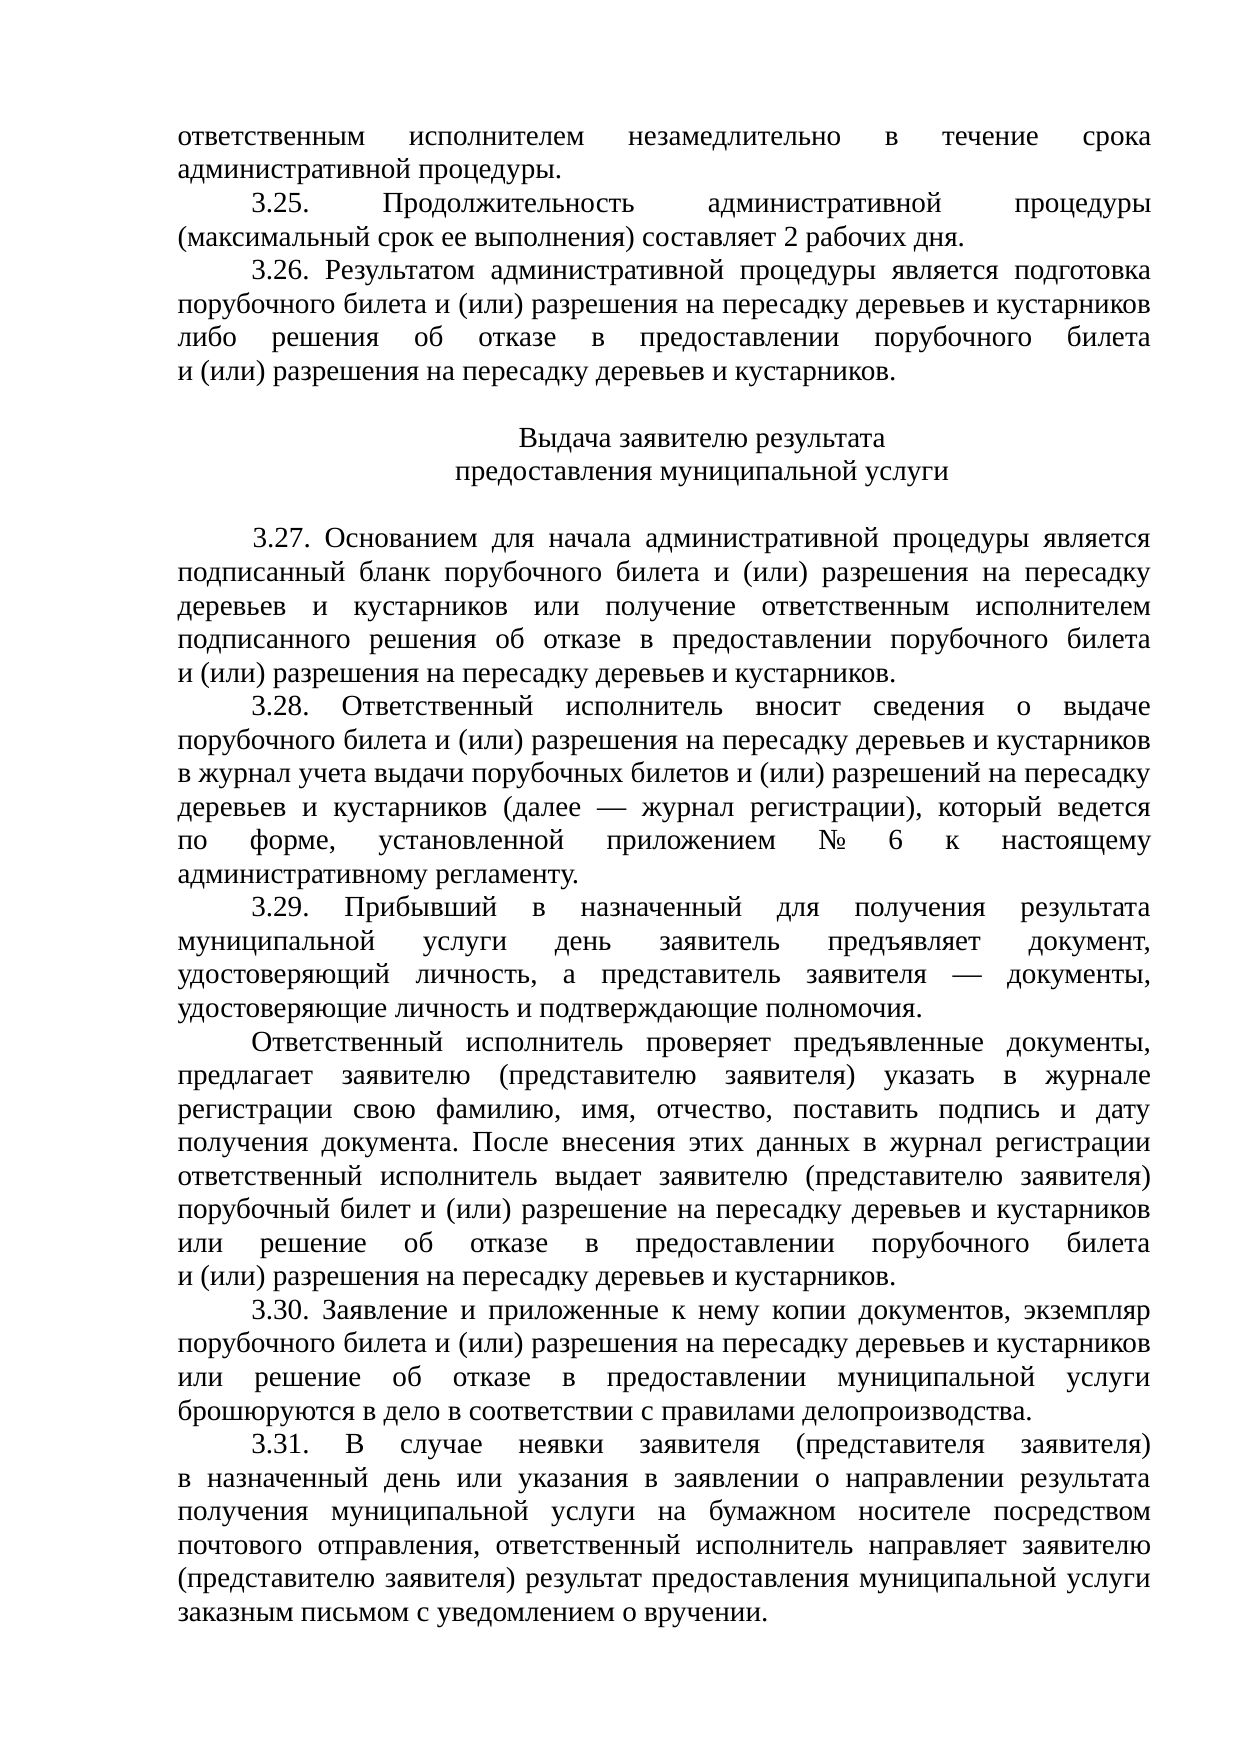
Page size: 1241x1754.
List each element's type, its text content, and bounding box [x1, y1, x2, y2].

text 3.29. Прибывший в назначенный для получения результата муниципальной услуги день заявитель предъявляет документ, удостоверяющий личность, а представитель заявителя — документы, удостоверяющие личность и подтверждающие полномочия. [177, 889, 1152, 1024]
text 3.25. Продолжительность административной процедуры (максимальный срок ее выполнения) составляет 2 рабочих дня. [177, 185, 1152, 252]
text 3.31. В случае неявки заявителя (представителя заявителя) в назначенный день или указания в заявлении о направлении результата получения муниципальной услуги на бумажном носителе посредством почтового отправления, ответственный исполнитель направляет заявителю (представителю заявителя) результат предоставления муниципальной услуги заказным письмом с уведомлением о вручении. [177, 1426, 1152, 1627]
text 3.30. Заявление и приложенные к нему копии документов, экземпляр порубочного билета и (или) разрешения на пересадку деревьев и кустарников или решение об отказе в предоставлении муниципальной услуги брошюруются в дело в соответствии с правилами делопроизводства. [177, 1292, 1152, 1426]
text 3.26. Результатом административной процедуры является подготовка порубочного билета и (или) разрешения на пересадку деревьев и кустарников либо решения об отказе в предоставлении порубочного билета и (или) разрешения на пересадку деревьев и кустарников. [177, 252, 1152, 386]
text Выдача заявителю результата [177, 420, 1152, 453]
text Ответственный исполнитель проверяет предъявленные документы, предлагает заявителю (представителю заявителя) указать в журнале регистрации свою фамилию, имя, отчество, поставить подпись и дату получения документа. После внесения этих данных в журнал регистрации ответственный исполнитель выдает заявителю (представителю заявителя) порубочный билет и (или) разрешение на пересадку деревьев и кустарников или решение об отказе в предоставлении порубочного билета и (или) разрешения на пересадку деревьев и кустарников. [177, 1024, 1152, 1292]
text 3.28. Ответственный исполнитель вносит сведения о выдаче порубочного билета и (или) разрешения на пересадку деревьев и кустарников в журнал учета выдачи порубочных билетов и (или) разрешений на пересадку деревьев и кустарников (далее — журнал регистрации), который ведется по форме, установленной приложением № 6 к настоящему административному регламенту. [177, 688, 1152, 889]
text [177, 118, 1152, 185]
text 3.27. Основанием для начала административной процедуры является подписанный бланк порубочного билета и (или) разрешения на пересадку деревьев и кустарников или получение ответственным исполнителем подписанного решения об отказе в предоставлении порубочного билета и (или) разрешения на пересадку деревьев и кустарников. [177, 521, 1152, 688]
text предоставления муниципальной услуги [177, 453, 1152, 487]
